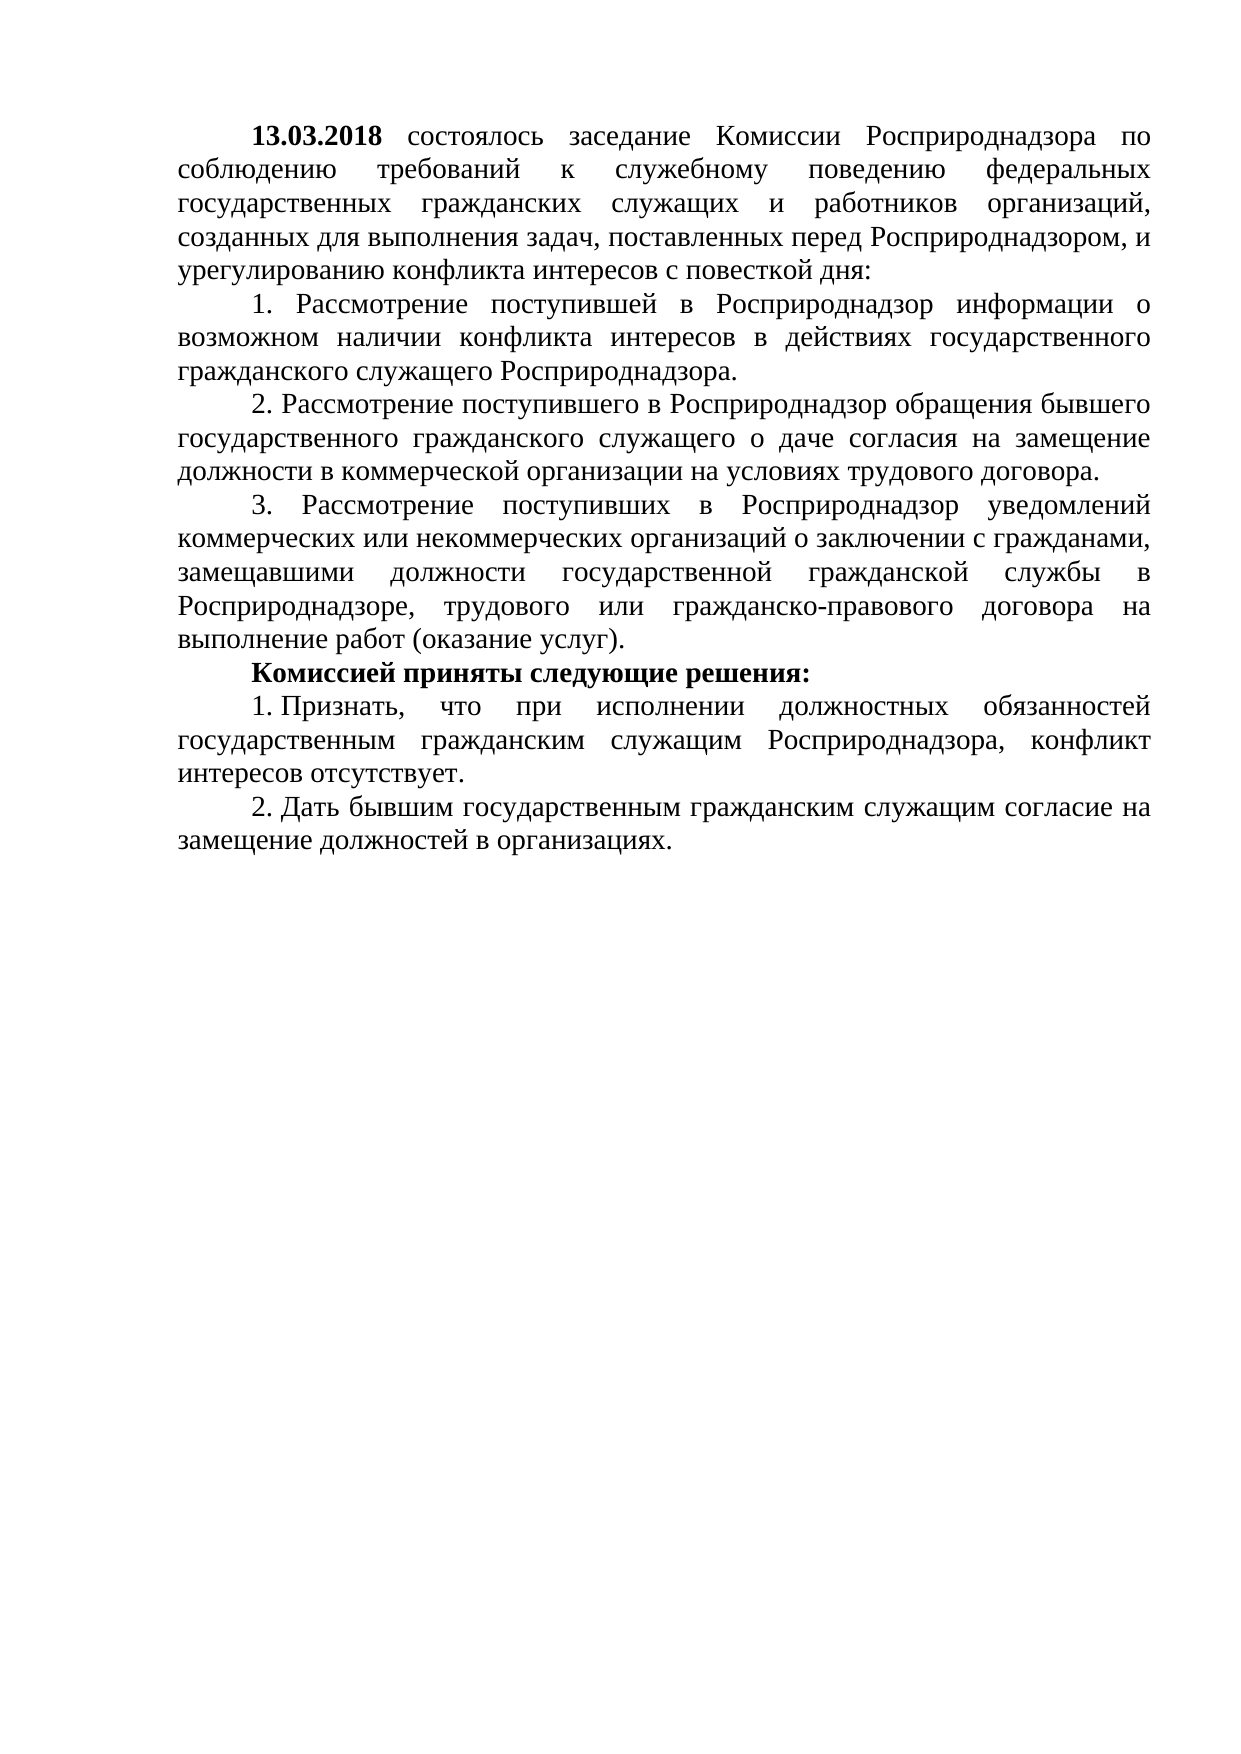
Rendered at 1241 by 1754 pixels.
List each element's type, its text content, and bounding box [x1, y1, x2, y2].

text 2. Рассмотрение поступившего в Росприроднадзор обращения бывшего государственного гражданского служащего о даче согласия на замещение должности в коммерческой организации на условиях трудового договора. [177, 386, 1152, 487]
list Признать, что при исполнении должностных обязанностей государственным гражданским служащим Росприроднадзора, конфликт интересов отсутствует. [177, 688, 1152, 789]
text 13.03.2018 состоялось заседание Комиссии Росприроднадзора по соблюдению требований к служебному поведению федеральных государственных гражданских служащих и работников организаций, созданных для выполнения задач, поставленных перед Росприроднадзором, и урегулированию конфликта интересов с повесткой дня: [177, 118, 1152, 286]
list Дать бывшим государственным гражданским служащим согласие на замещение должностей в организациях. [177, 789, 1152, 856]
text 3. Рассмотрение поступивших в Росприроднадзор уведомлений коммерческих или некоммерческих организаций о заключении с гражданами, замещавшими должности государственной гражданской службы в Росприроднадзоре, трудового или гражданско-правового договора на выполнение работ (оказание услуг). [177, 487, 1152, 655]
text Комиссией приняты следующие решения: [177, 655, 1152, 688]
text 1. Рассмотрение поступившей в Росприроднадзор информации о возможном наличии конфликта интересов в действиях государственного гражданского служащего Росприроднадзора. [177, 286, 1152, 386]
